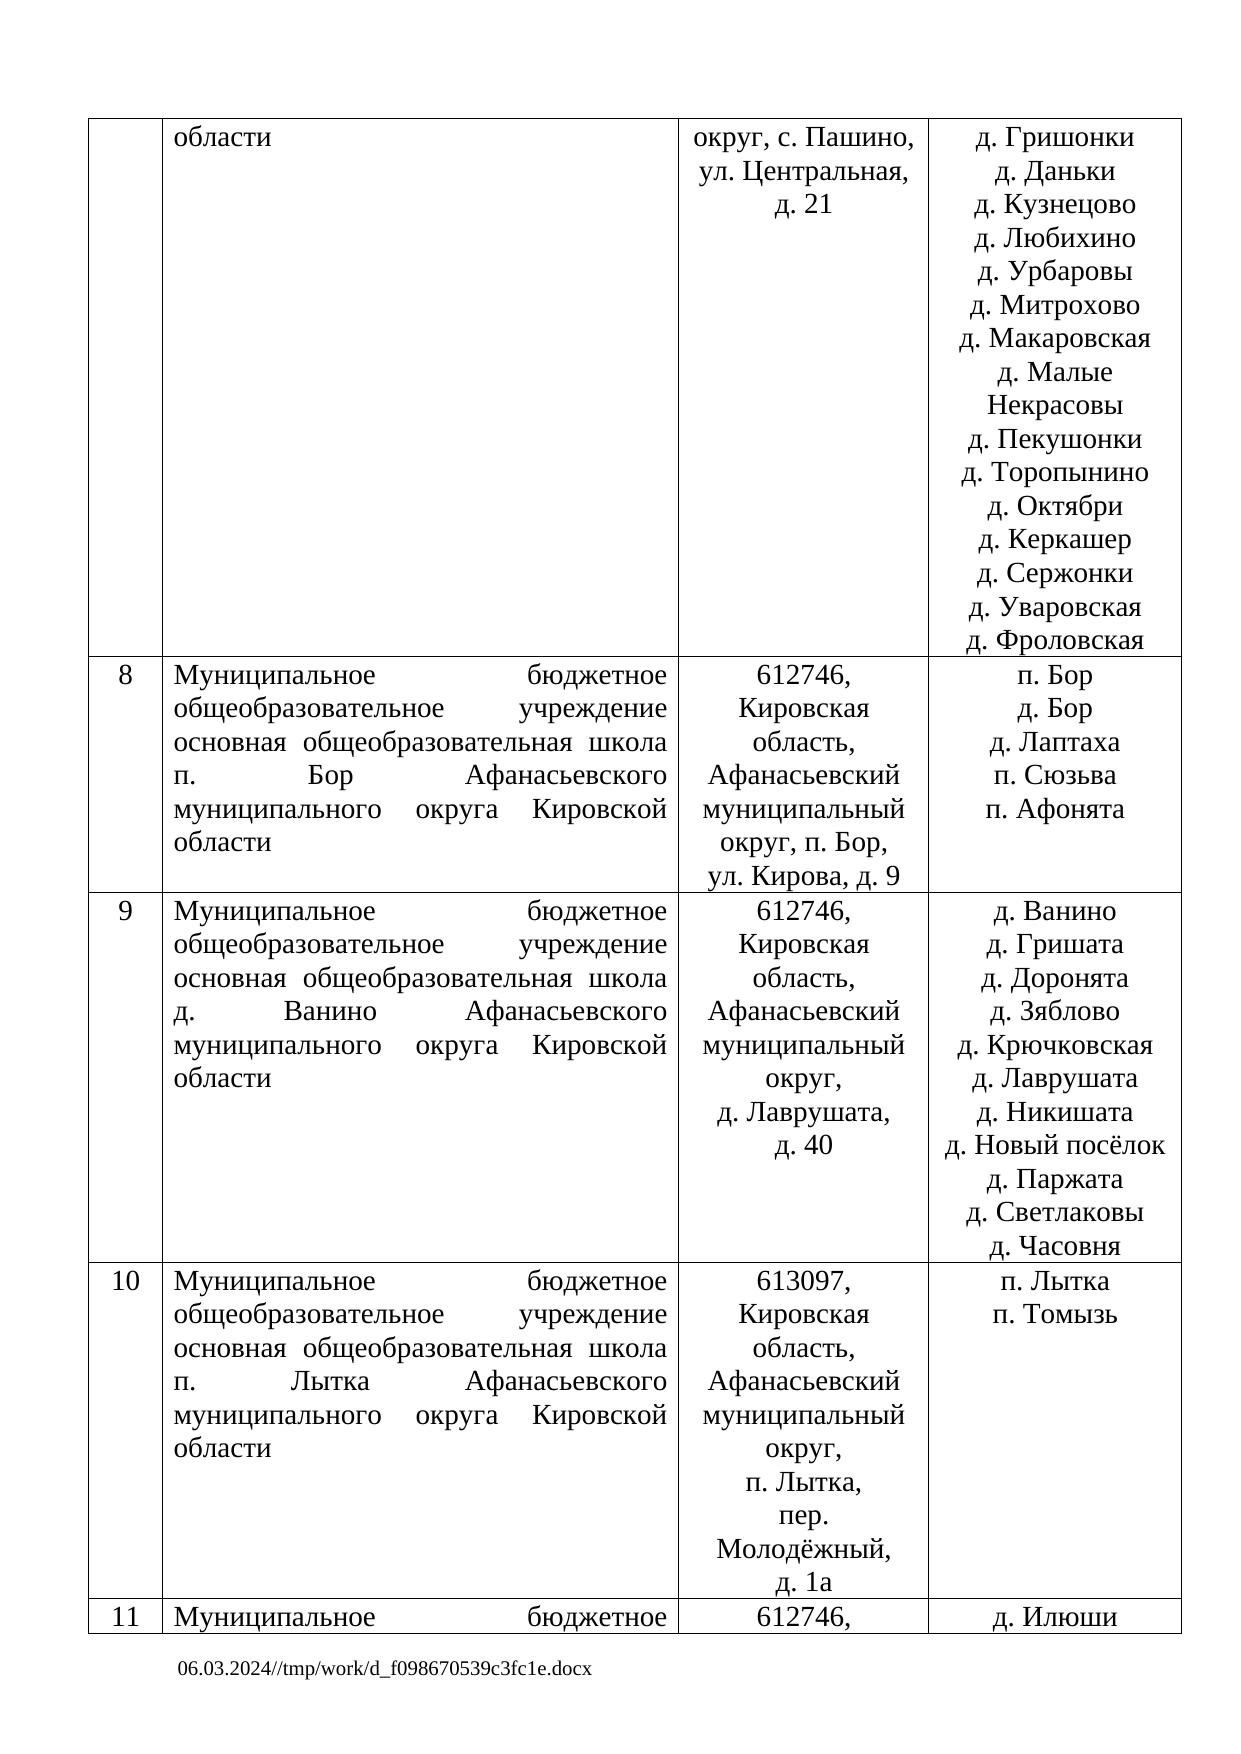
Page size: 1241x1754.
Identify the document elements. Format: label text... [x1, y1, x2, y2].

table_cell Муниципальное бюджетное общеобразовательное учреждение основная общеобразовательная школа д. Ванино Афанасьевского муниципального округа Кировской области [163, 893, 678, 1262]
table_cell 7 [89, 119, 162, 656]
table_cell 9 [89, 893, 162, 1262]
table_cell п. Бор д. Бор д. Лаптаха п. Сюзьва п. Афонята [929, 657, 1181, 892]
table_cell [929, 119, 1181, 656]
table_cell 612746, Кировская область, Афанасьевский муниципальный округ, д. Лаврушата, д. 40 [679, 893, 928, 1262]
table_cell 613097, Кировская область, Афанасьевский муниципальный округ, п. Лытка, пер. Молодёжный, д. 1а [679, 1263, 928, 1598]
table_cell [163, 119, 678, 656]
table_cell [163, 1599, 678, 1633]
table_cell 612746, Кировская область, Афанасьевский муниципальный округ, п. Бор, ул. Кирова, д. 9 [679, 657, 928, 892]
table_cell Муниципальное бюджетное общеобразовательное учреждение основная общеобразовательная школа п. Бор Афанасьевского муниципального округа Кировской области [163, 657, 678, 892]
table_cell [679, 119, 928, 656]
table_cell д. Ванино д. Гришата д. Доронята д. Зяблово д. Крючковская д. Лаврушата д. Никишата д. Новый посёлок д. Паржата д. Светлаковы д. Часовня [929, 893, 1181, 1262]
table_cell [929, 1599, 1181, 1633]
table_cell 10 [89, 1263, 162, 1598]
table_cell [679, 1599, 928, 1633]
table_cell 11 [89, 1599, 162, 1633]
table_cell 8 [89, 657, 162, 892]
table_cell Муниципальное бюджетное общеобразовательное учреждение основная общеобразовательная школа п. Лытка Афанасьевского муниципального округа Кировской области [163, 1263, 678, 1598]
table_cell п. Лытка п. Томызь [929, 1263, 1181, 1598]
